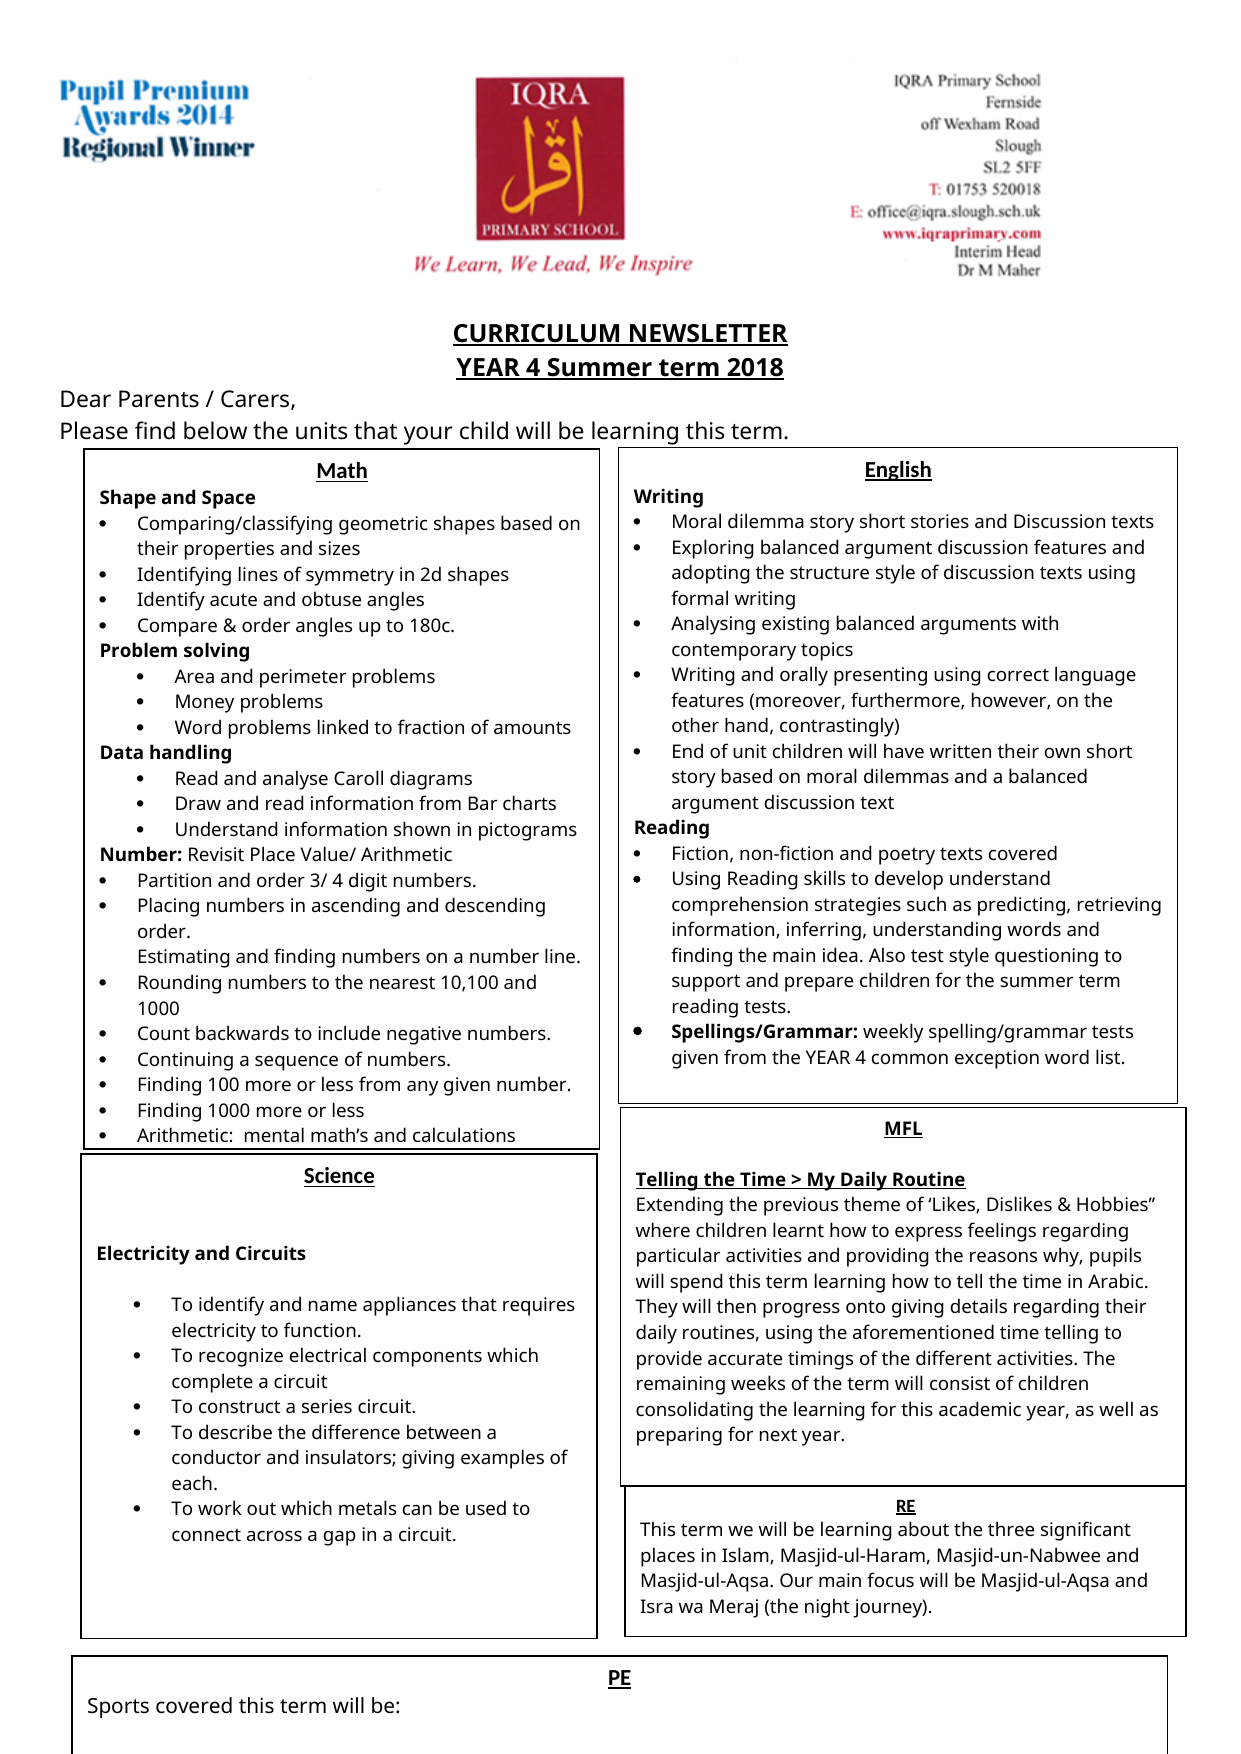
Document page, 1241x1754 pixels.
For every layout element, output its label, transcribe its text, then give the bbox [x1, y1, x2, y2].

text Dear Parents / Carers, [59, 383, 1181, 414]
picture [59, 59, 1055, 287]
text YEAR 4 Summer term 2018 [59, 349, 1181, 383]
text CURRICULUM NEWSLETTER [59, 315, 1181, 349]
text Please find below the units that your child will be learning this term. [59, 414, 1181, 446]
